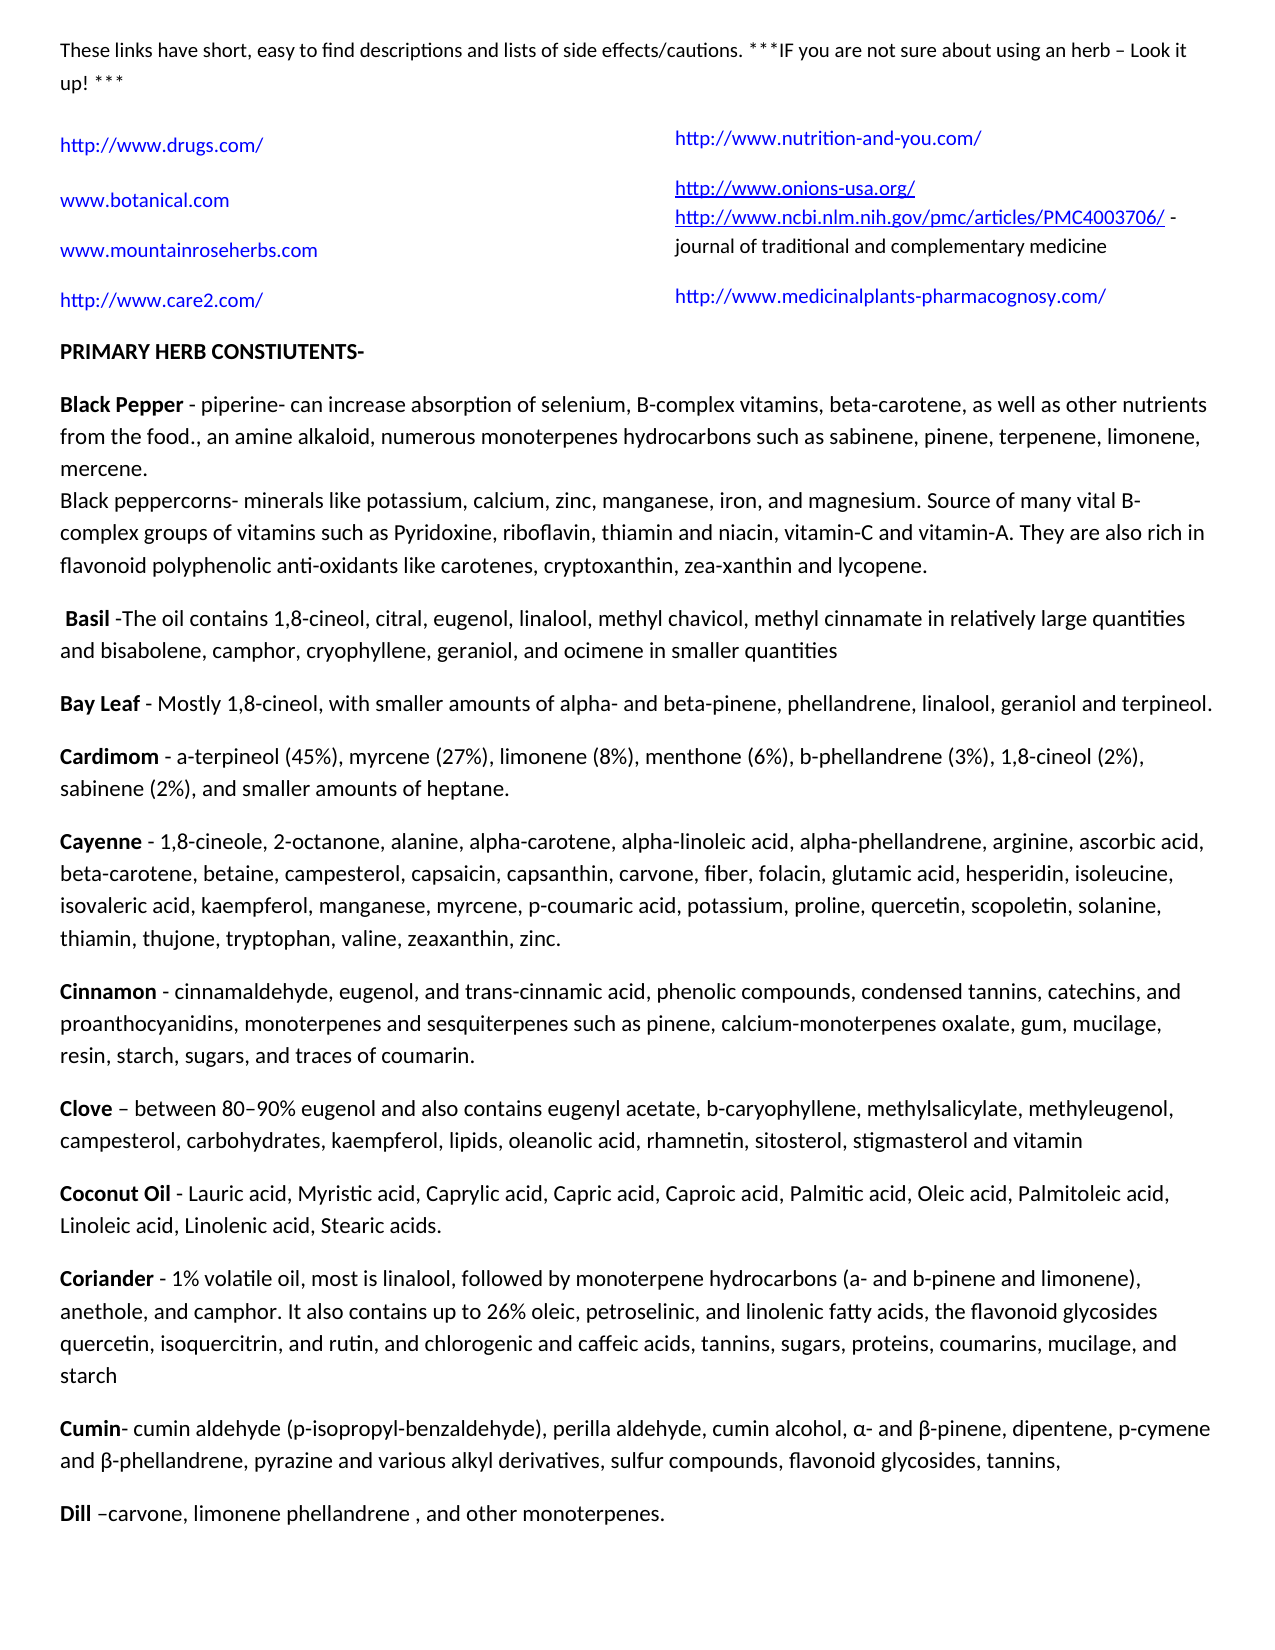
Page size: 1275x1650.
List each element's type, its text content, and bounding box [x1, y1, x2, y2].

text Bay Leaf - Mostly 1,8-cineol, with smaller amounts of alpha- and beta-pinene, phellandrene, linalool, geraniol and terpineol. [60, 689, 1215, 717]
text Black Pepper - piperine- can increase absorption of selenium, B-complex vitamins, beta-carotene, as well as other nutrients from the food., an amine alkaloid, numerous monoterpenes hydrocarbons such as sabinene, pinene, terpenene, limonene, mercene. Black peppercorns- minerals like potassium, calcium, zinc, manganese, iron, and magnesium. Source of many vital B-complex groups of vitamins such as Pyridoxine, riboflavin, thiamin and niacin, vitamin-C and vitamin-A. They are also rich in flavonoid polyphenolic anti-oxidants like carotenes, cryptoxanthin, zea-xanthin and lycopene. [60, 390, 1215, 579]
text These links have short, easy to find descriptions and lists of side effects/cautions. ***IF you are not sure about using an herb – Look it up! *** [60, 30, 1215, 96]
text http://www.nutrition-and-you.com/ [675, 125, 1215, 150]
text Cinnamon - cinnamaldehyde, eugenol, and trans-cinnamic acid, phenolic compounds, condensed tannins, catechins, and proanthocyanidins, monoterpenes and sesquiterpenes such as pinene, calcium-monoterpenes oxalate, gum, mucilage, resin, starch, sugars, and traces of coumarin. [60, 977, 1215, 1069]
text PRIMARY HERB CONSTIUTENTS- [60, 337, 1215, 365]
text Cayenne - 1,8-cineole, 2-octanone, alanine, alpha-carotene, alpha-linoleic acid, alpha-phellandrene, arginine, ascorbic acid, beta-carotene, betaine, campesterol, capsaicin, capsanthin, carvone, fiber, folacin, glutamic acid, hesperidin, isoleucine, isovaleric acid, kaempferol, manganese, myrcene, p-coumaric acid, potassium, proline, quercetin, scopoletin, solanine, thiamin, thujone, tryptophan, valine, zeaxanthin, zinc. [60, 827, 1215, 952]
text http://www.drugs.com/ [60, 125, 600, 158]
text http://www.onions-usa.org/ http://www.ncbi.nlm.nih.gov/pmc/articles/PMC4003706/ -journal of traditional and complementary medicine [675, 175, 1215, 258]
text Dill –carvone, limonene phellandrene , and other monoterpenes. [60, 1499, 1215, 1527]
text Coriander - 1% volatile oil, most is linalool, followed by monoterpene hydrocarbons (a- and b-pinene and limonene), anethole, and camphor. It also contains up to 26% oleic, petroselinic, and linolenic fatty acids, the flavonoid glycosides quercetin, isoquercitrin, and rutin, and chlorogenic and caffeic acids, tannins, sugars, proteins, coumarins, mucilage, and starch [60, 1264, 1215, 1389]
text http://www.medicinalplants-pharmacognosy.com/ [675, 283, 1215, 308]
text www.botanical.com [60, 187, 600, 212]
text www.mountainroseherbs.com [60, 237, 600, 262]
text http://www.care2.com/ [60, 287, 600, 312]
text Cardimom - a-terpineol (45%), myrcene (27%), limonene (8%), menthone (6%), b-phellandrene (3%), 1,8-cineol (2%), sabinene (2%), and smaller amounts of heptane. [60, 742, 1215, 802]
text Clove – between 80–90% eugenol and also contains eugenyl acetate, b-caryophyllene, methylsalicylate, methyleugenol, campesterol, carbohydrates, kaempferol, lipids, oleanolic acid, rhamnetin, sitosterol, stigmasterol and vitamin [60, 1094, 1215, 1154]
text Basil -The oil contains 1,8-cineol, citral, eugenol, linalool, methyl chavicol, methyl cinnamate in relatively large quantities and bisabolene, camphor, cryophyllene, geraniol, and ocimene in smaller quantities [60, 604, 1215, 664]
text Coconut Oil - Lauric acid, Myristic acid, Caprylic acid, Capric acid, Caproic acid, Palmitic acid, Oleic acid, Palmitoleic acid, Linoleic acid, Linolenic acid, Stearic acids. [60, 1179, 1215, 1239]
text Cumin- cumin aldehyde (p-isopropyl-benzaldehyde), perilla aldehyde, cumin alcohol, α- and β-pinene, dipentene, p-cymene and β-phellandrene, pyrazine and various alkyl derivatives, sulfur compounds, flavonoid glycosides, tannins, [60, 1414, 1215, 1474]
